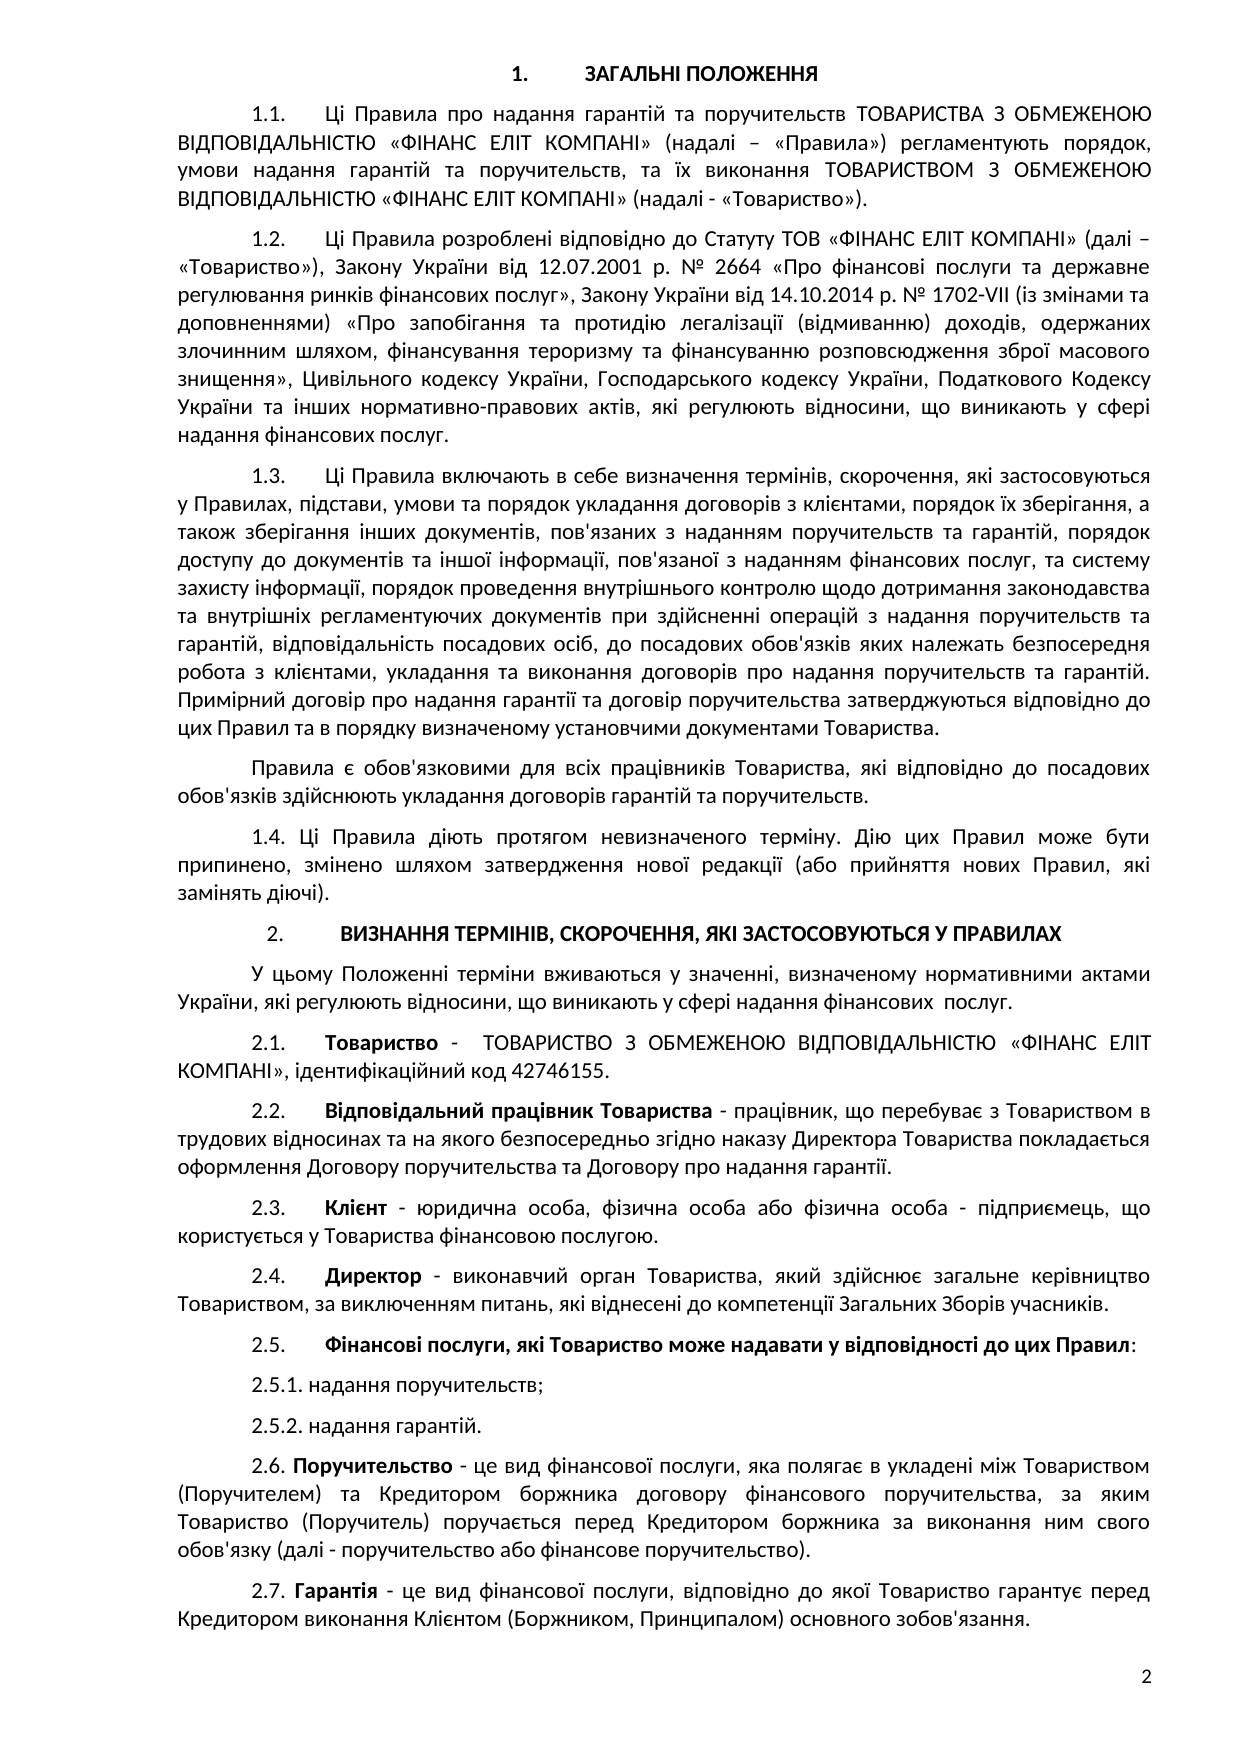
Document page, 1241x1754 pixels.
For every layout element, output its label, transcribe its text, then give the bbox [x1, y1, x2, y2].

text 2.7. Гарантія - це вид фінансової послуги, відповідно до якої Товариство гарантує перед Кредитором виконання Клієнтом (Боржником, Принципалом) основного зобов'язання. [177, 1576, 1152, 1632]
list Директор - виконавчий орган Товариства, який здійснює загальне керівництво Товариством, за виключенням питань, які віднесені до компетенції Загальних Зборів учасників. [177, 1261, 1152, 1317]
list Ці Правила включають в себе визначення термінів, скорочення, які застосовуються у Правилах, підстави, умови та порядок укладання договорів з клієнтами, порядок їх зберігання, а також зберігання інших документів, пов'язаних з наданням поручительств та гарантій, порядок доступу до документів та іншої інформації, пов'язаної з наданням фінансових послуг, та систему захисту інформації, порядок проведення внутрішнього контролю щодо дотримання законодавства та внутрішніх регламентуючих документів при здійсненні операцій з надання поручительств та гарантій, відповідальність посадових осіб, до посадових обов'язків яких належать безпосередня робота з клієнтами, укладання та виконання договорів про надання поручительств та гарантій. Примірний договір про надання гарантії та договір поручительства затверджуються відповідно до цих Правил та в порядку визначеному установчими документами Товариства. [177, 461, 1152, 741]
list ЗАГАЛЬНІ ПОЛОЖЕННЯ [177, 59, 1152, 87]
text 1.4. Ці Правила діють протягом невизначеного терміну. Дію цих Правил може бути припинено, змінено шляхом затвердження нової редакції (або прийняття нових Правил, які замінять діючі). [177, 822, 1152, 906]
list Фінансові послуги, які Товариство може надавати у відповідності до цих Правил: [177, 1330, 1152, 1358]
list Клієнт - юридична особа, фізична особа або фізична особа - підприємець, що користується у Товариства фінансовою послугою. [177, 1193, 1152, 1249]
text 2.6. Поручительство - це вид фінансової послуги, яка полягає в укладені між Товариством (Поручителем) та Кредитором боржника договору фінансового поручительства, за яким Товариство (Поручитель) поручається перед Кредитором боржника за виконання ним свого обов'язку (далі - поручительство або фінансове поручительство). [177, 1451, 1152, 1563]
list Ці Правила розроблені відповідно до Статуту ТОВ «ФІНАНС ЕЛІТ КОМПАНІ» (далі – «Товариство»), Закону України від 12.07.2001 р. № 2664 «Про фінансові послуги та державне регулювання ринків фінансових послуг», Закону України від 14.10.2014 р. № 1702-VII (із змінами та доповненнями) «Про запобігання та протидію легалізації (відмиванню) доходів, одержаних злочинним шляхом, фінансування тероризму та фінансуванню розповсюдження зброї масового знищення», Цивільного кодексу України, Господарського кодексу України, Податкового Кодексу України та інших нормативно-правових актів, які регулюють відносини, що виникають у сфері надання фінансових послуг. [177, 224, 1152, 448]
list Товариство - ТОВАРИСТВО З ОБМЕЖЕНОЮ ВІДПОВІДАЛЬНІСТЮ «ФІНАНС ЕЛІТ КОМПАНІ», ідентифікаційний код 42746155. [177, 1028, 1152, 1084]
text У цьому Положенні терміни вживаються у значенні, визначеному нормативними актами України, які регулюють відносини, що виникають у сфері надання фінансових послуг. [177, 959, 1152, 1015]
text 2.5.1. надання поручительств; [177, 1370, 1152, 1398]
list ВИЗНАННЯ ТЕРМІНІВ, СКОРОЧЕННЯ, ЯКІ ЗАСТОСОВУЮТЬСЯ У ПРАВИЛАХ [177, 919, 1152, 947]
list Відповідальний працівник Товариства - працівник, що перебуває з Товариством в трудових відносинах та на якого безпосередньо згідно наказу Директора Товариства покладається оформлення Договору поручительства та Договору про надання гарантії. [177, 1096, 1152, 1180]
text 2.5.2. надання гарантій. [177, 1411, 1152, 1439]
text Правила є обов'язковими для всіх працівників Товариства, які відповідно до посадових обов'язків здійснюють укладання договорів гарантій та поручительств. [177, 753, 1152, 809]
list Ці Правила про надання гарантій та поручительств ТОВАРИСТВА З ОБМЕЖЕНОЮ ВІДПОВІДАЛЬНІСТЮ «ФІНАНС ЕЛІТ КОМПАНІ» (надалі – «Правила») регламентують порядок, умови надання гарантій та поручительств, та їх виконання ТОВАРИСТВОМ З ОБМЕЖЕНОЮ ВІДПОВІДАЛЬНІСТЮ «ФІНАНС ЕЛІТ КОМПАНІ» (надалі - «Товариство»). [177, 99, 1152, 212]
